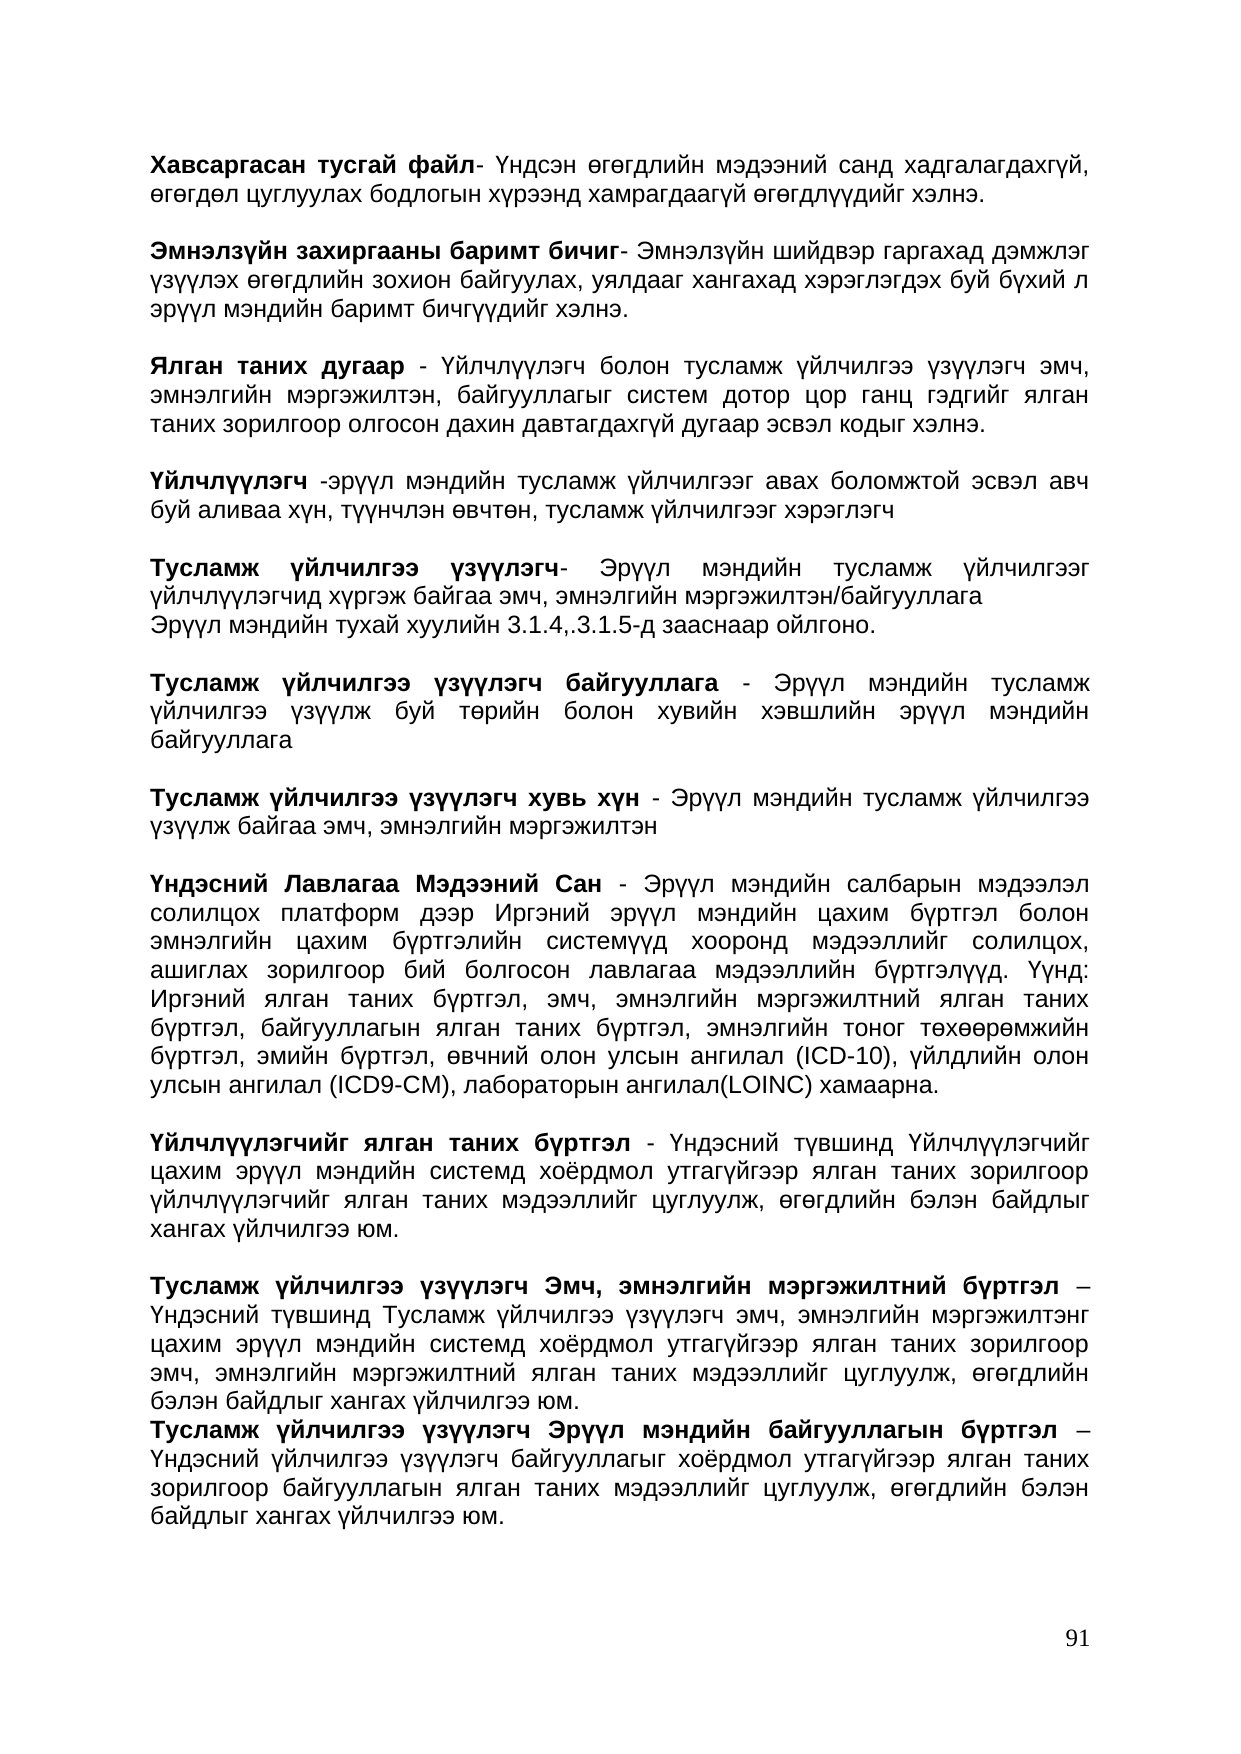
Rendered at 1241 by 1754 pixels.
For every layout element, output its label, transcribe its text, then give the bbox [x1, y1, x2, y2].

text Үйлчлүүлэгчийг ялган таних бүртгэл - Үндэсний түвшинд Үйлчлүүлэгчийг цахим эрүүл мэндийн системд хоёрдмол утгагүйгээр ялган таних зорилгоор үйлчлүүлэгчийг ялган таних мэдээллийг цуглуулж, өгөгдлийн бэлэн байдлыг хангах үйлчилгээ юм. [150, 1127, 1090, 1242]
text Ялган таних дугаар - Үйлчлүүлэгч болон тусламж үйлчилгээ үзүүлэгч эмч, эмнэлгийн мэргэжилтэн, байгууллагыг систем дотор цор ганц гэдгийг ялган таних зорилгоор олгосон дахин давтагдахгүй дугаар эсвэл кодыг хэлнэ. [150, 351, 1090, 437]
text Үндэсний Лавлагаа Мэдээний Сан - Эрүүл мэндийн салбарын мэдээлэл солилцох платформ дээр Иргэний эрүүл мэндийн цахим бүртгэл болон эмнэлгийн цахим бүртгэлийн системүүд хооронд мэдээллийг солилцох, ашиглах зорилгоор бий болгосон лавлагаа мэдээллийн бүртгэлүүд. Үүнд: Иргэний ялган таних бүртгэл, эмч, эмнэлгийн мэргэжилтний ялган таних бүртгэл, байгууллагын ялган таних бүртгэл, эмнэлгийн тоног төхөөрөмжийн бүртгэл, эмийн бүртгэл, өвчний олон улсын ангилал (ICD-10), үйлдлийн олон улсын ангилал (ICD9-CM), лабораторын ангилал(LOINC) хамаарна. [150, 869, 1090, 1099]
text Тусламж үйлчилгээ үзүүлэгч хувь хүн - Эрүүл мэндийн тусламж үйлчилгээ үзүүлж байгаа эмч, эмнэлгийн мэргэжилтэн [150, 782, 1090, 840]
text Тусламж үйлчилгээ үзүүлэгч Эмч, эмнэлгийн мэргэжилтний бүртгэл – Үндэсний түвшинд Тусламж үйлчилгээ үзүүлэгч эмч, эмнэлгийн мэргэжилтэнг цахим эрүүл мэндийн системд хоёрдмол утгагүйгээр ялган таних зорилгоор эмч, эмнэлгийн мэргэжилтний ялган таних мэдээллийг цуглуулж, өгөгдлийн бэлэн байдлыг хангах үйлчилгээ юм. [150, 1271, 1090, 1415]
text Эмнэлзүйн захиргааны баримт бичиг- Эмнэлзүйн шийдвэр гаргахад дэмжлэг үзүүлэх өгөгдлийн зохион байгуулах, уялдааг хангахад хэрэглэгдэх буй бүхий л эрүүл мэндийн баримт бичгүүдийг хэлнэ. [150, 236, 1090, 322]
text Тусламж үйлчилгээ үзүүлэгч- Эрүүл мэндийн тусламж үйлчилгээг үйлчлүүлэгчид хүргэж байгаа эмч, эмнэлгийн мэргэжилтэн/байгууллага [150, 552, 1090, 610]
text Хавсаргасан тусгай файл- Үндсэн өгөгдлийн мэдээний санд хадгалагдахгүй, өгөгдөл цуглуулах бодлогын хүрээнд хамрагдаагүй өгөгдлүүдийг хэлнэ. [150, 150, 1090, 207]
text Тусламж үйлчилгээ үзүүлэгч байгууллага - Эрүүл мэндийн тусламж үйлчилгээ үзүүлж буй төрийн болон хувийн хэвшлийн эрүүл мэндийн байгууллага [150, 667, 1090, 754]
text Үйлчлүүлэгч -эрүүл мэндийн тусламж үйлчилгээг авах боломжтой эсвэл авч буй аливаа хүн, түүнчлэн өвчтөн, тусламж үйлчилгээг хэрэглэгч [150, 466, 1090, 524]
text Эрүүл мэндийн тухай хуулийн 3.1.4,.3.1.5-д зааснаар ойлгоно. [150, 610, 1090, 639]
text Тусламж үйлчилгээ үзүүлэгч Эрүүл мэндийн байгууллагын бүртгэл – Үндэсний үйлчилгээ үзүүлэгч байгууллагыг хоёрдмол утгагүйгээр ялган таних зорилгоор байгууллагын ялган таних мэдээллийг цуглуулж, өгөгдлийн бэлэн байдлыг хангах үйлчилгээ юм. [150, 1415, 1090, 1530]
